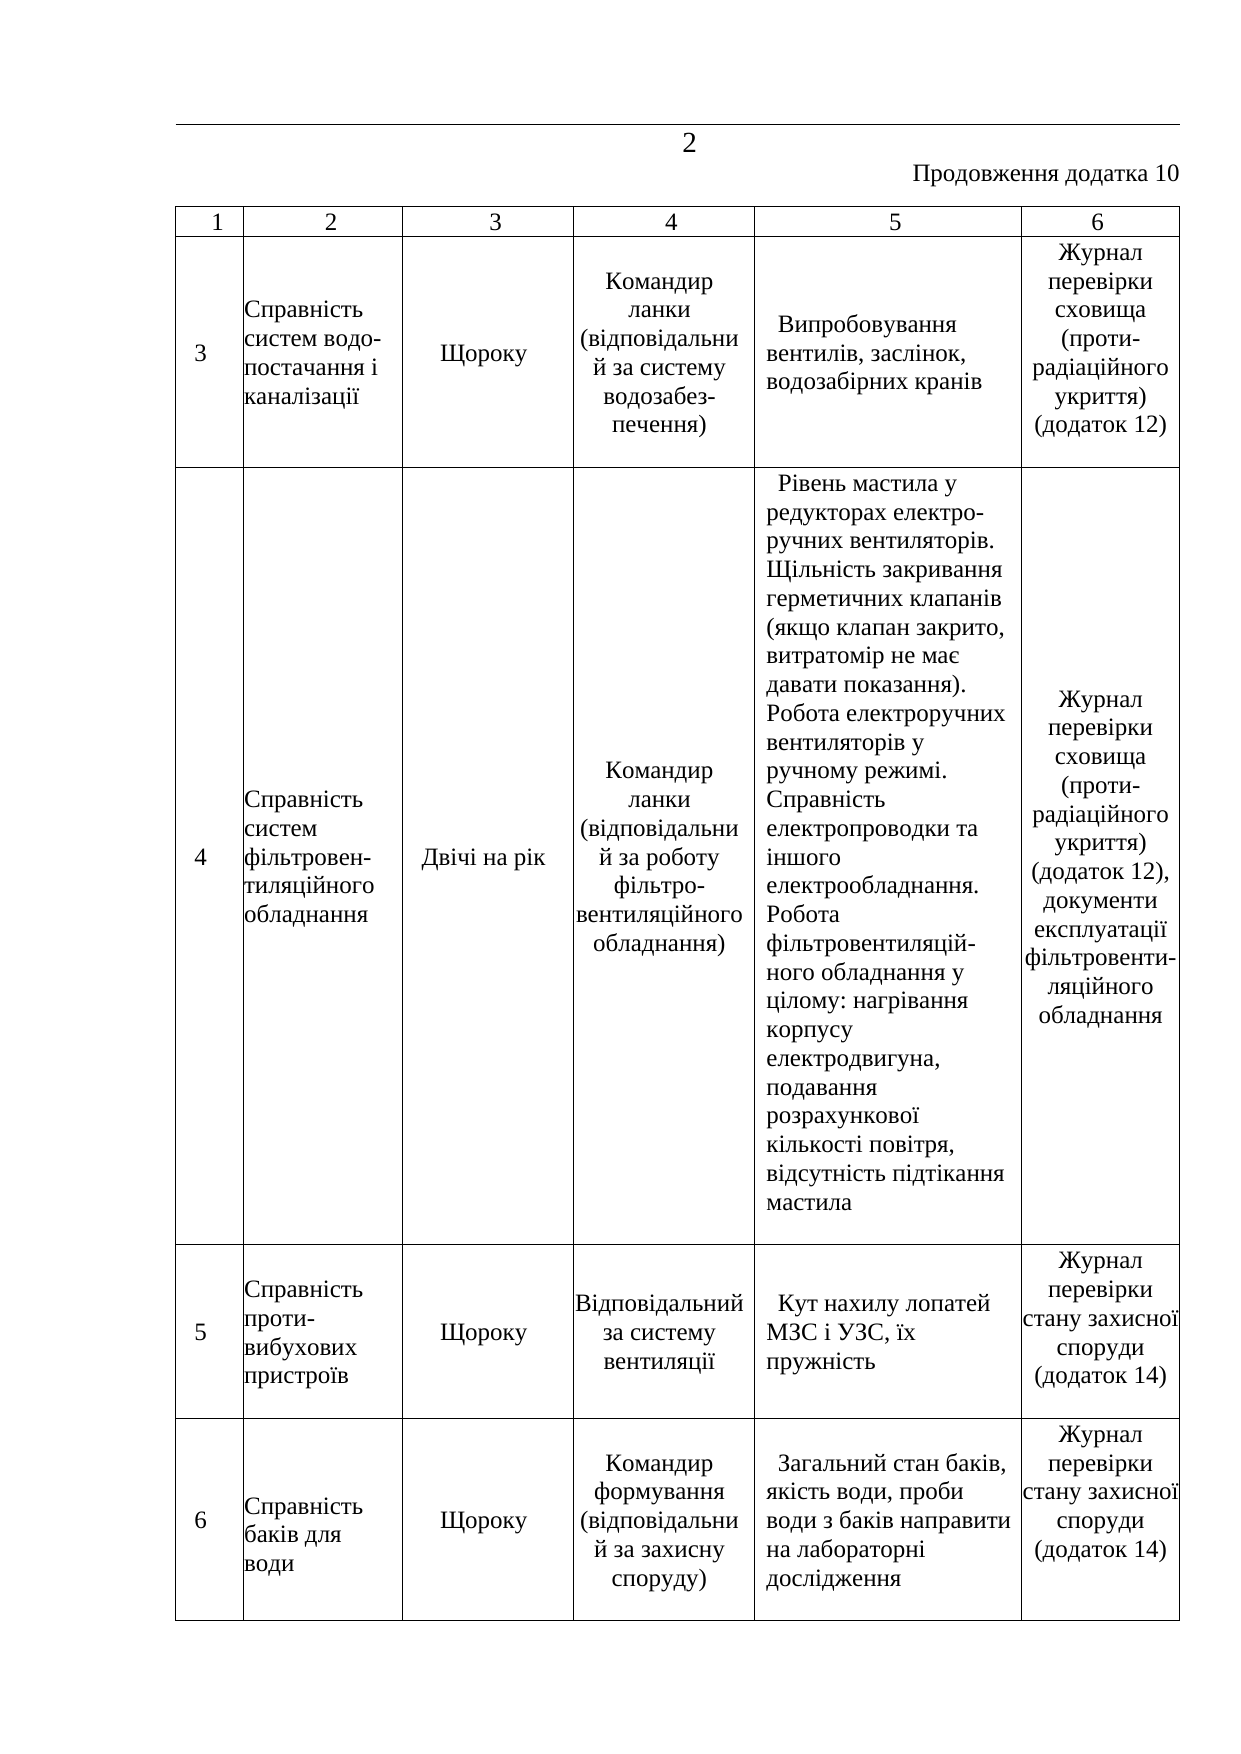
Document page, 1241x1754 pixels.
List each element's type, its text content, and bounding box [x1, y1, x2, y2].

table_cell Справність систем водо-постачання і каналізації [244, 237, 402, 467]
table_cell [1022, 237, 1179, 467]
table_cell 3 [403, 207, 573, 236]
table_cell Рівень мастила у редукторах електро-ручних вентиляторів. Щільність закривання герметичних клапанів (якщо клапан закрито, витратомір не має давати показання). Робота електроручних вентиляторів у ручному режимі. Справність електропроводки та іншого електрообладнання. Робота фільтровентиляцій-ного обладнання у цілому: нагрівання корпусу електродвигуна, подавання розрахункової кількості повітря, відсутність підтікання мастила [755, 468, 1021, 1244]
table_cell 2 [244, 207, 402, 236]
table_cell Журнал перевірки стану захисної споруди (додаток 14) [1022, 1245, 1179, 1418]
table_cell Справність систем фільтровен-тиляційного обладнання [244, 468, 402, 1244]
table_cell Загальний стан баків, якість води, проби води з баків направити на лабораторні дослідження [755, 1419, 1021, 1620]
table_cell Щороку [403, 237, 573, 467]
table_cell Відповідальний за систему вентиляції [574, 1245, 754, 1418]
table_cell 2 Продовження додатка 10 [176, 125, 1179, 206]
table_cell 5 [755, 207, 1021, 236]
table_cell Випробовування вентилів, заслінок, водозабірних кранів [755, 237, 1021, 467]
table_cell Кут нахилу лопатей МЗС і УЗС, їх пружність [755, 1245, 1021, 1418]
table_cell 1 [176, 207, 243, 236]
table_cell 6 [1022, 207, 1179, 236]
table_cell Командир ланки (відповідальний за систему водозабез-печення) [574, 237, 754, 467]
table_cell Командир формування (відповідальний за захисну споруду) [574, 1419, 754, 1620]
table_cell Щороку [403, 1245, 573, 1418]
table_cell Журнал перевірки стану захисної споруди (додаток 14) [1022, 1419, 1179, 1620]
table_cell Справність проти-вибухових пристроїв [244, 1245, 402, 1418]
table_cell Щороку [403, 1419, 573, 1620]
table_cell Двічі на рік [403, 468, 573, 1244]
table_cell 3 [176, 237, 243, 467]
table_cell Командир ланки (відповідальний за роботу фільтро-вентиляційного обладнання) [574, 468, 754, 1244]
table_cell 4 [574, 207, 754, 236]
table_cell Справність баків для води [244, 1419, 402, 1620]
table_cell 4 [176, 468, 243, 1244]
table_cell Журнал перевірки сховища (проти-радіаційного укриття) (додаток 12), документи експлуатації фільтровенти-ляційного обладнання [1022, 468, 1179, 1244]
table_cell 5 [176, 1245, 243, 1418]
table_cell 6 [176, 1419, 243, 1620]
